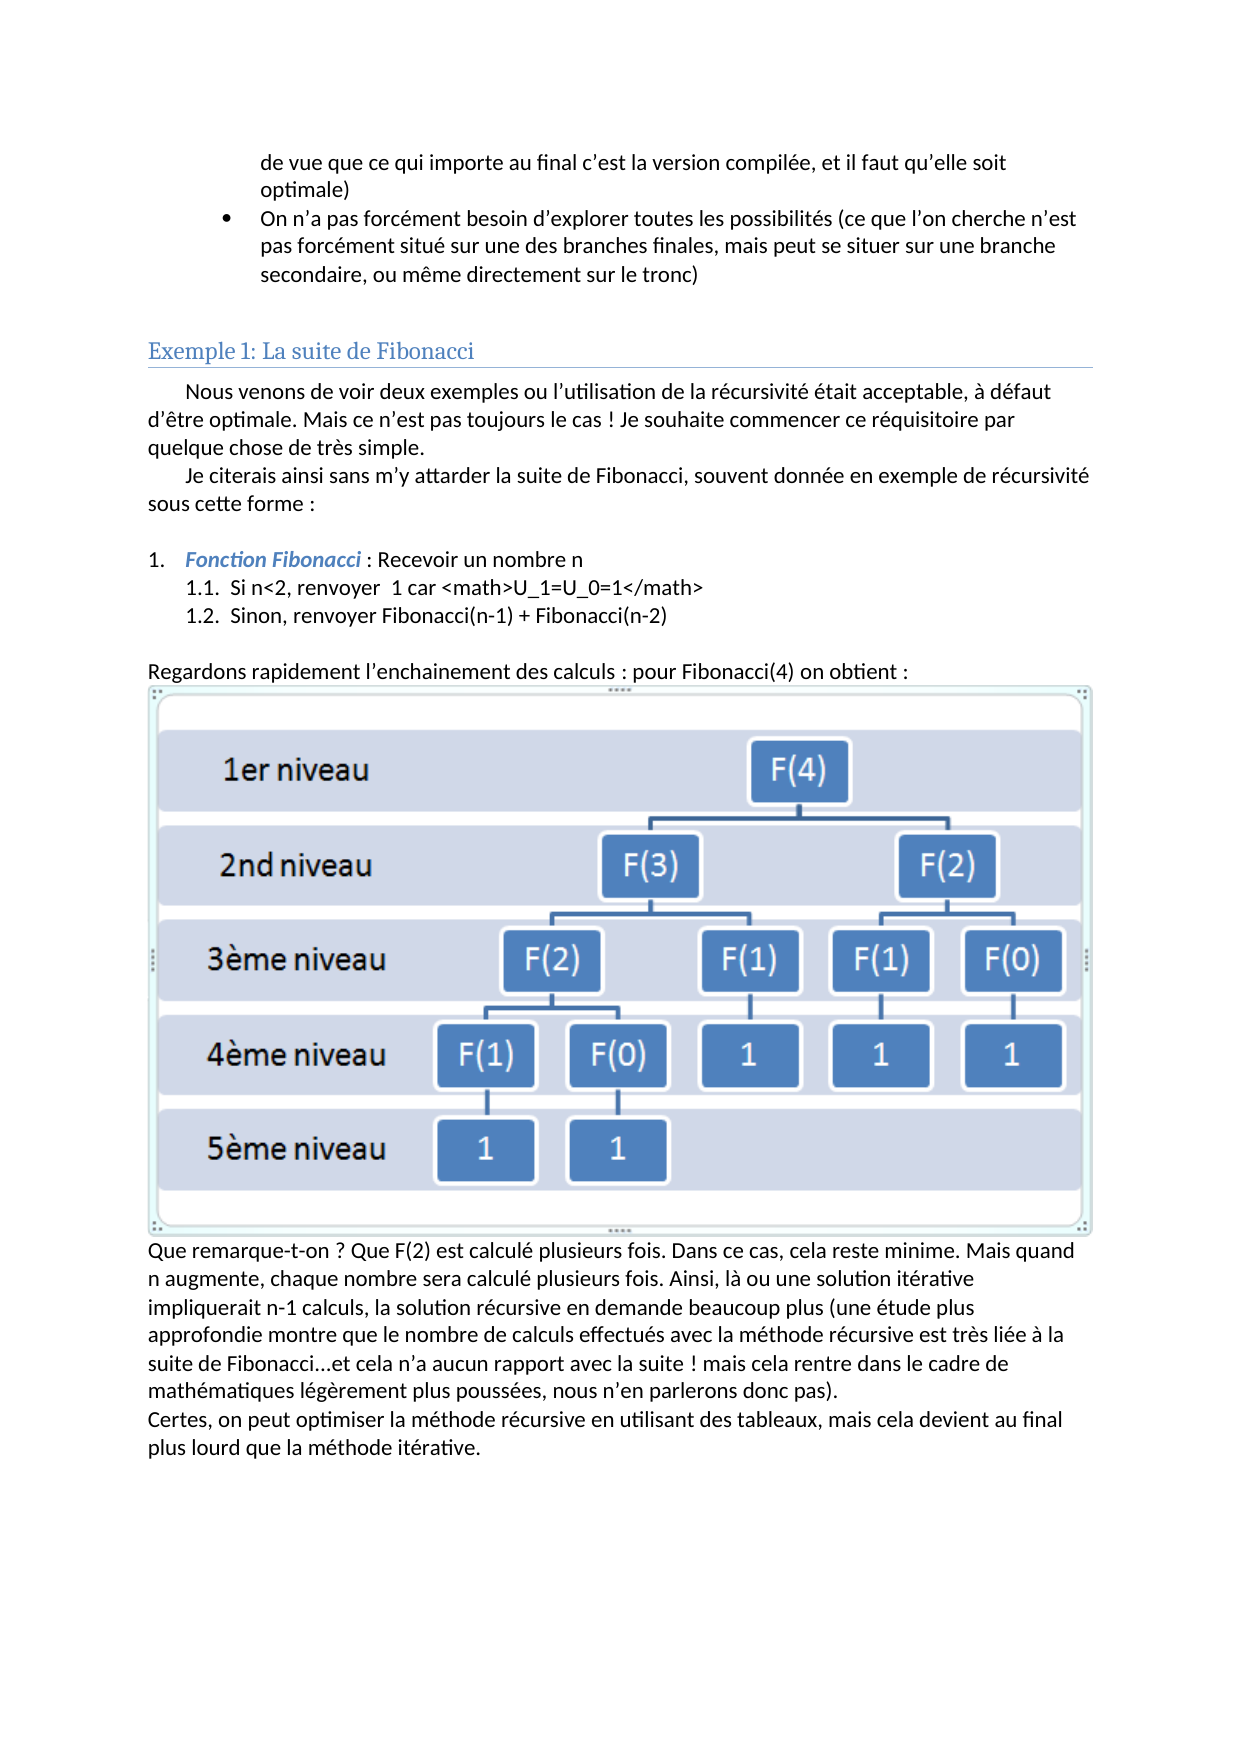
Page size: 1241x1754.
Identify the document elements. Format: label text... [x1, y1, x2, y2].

list Certes, on peut optimiser la méthode récursive en utilisant des tableaux, mais cela devient au final plus lourd que la méthode itérative. [148, 1405, 1093, 1461]
list Fonction Fibonacci : Recevoir un nombre n [148, 545, 1093, 573]
picture [147, 685, 1093, 1237]
list Si n<2, renvoyer 1 car <math>U_1=U_0=1</math> [185, 573, 1093, 601]
subtitle Exemple 1: La suite de Fibonacci [148, 337, 1093, 367]
list Sinon, renvoyer Fibonacci(n-1) + Fibonacci(n-2) [185, 601, 1093, 629]
list On n’a pas forcément besoin d’explorer toutes les possibilités (ce que l’on cherche n’est pas forcément situé sur une des branches finales, mais peut se situer sur une branche secondaire, ou même directement sur le tronc) [223, 204, 1093, 288]
list Regardons rapidement l’enchainement des calculs : pour Fibonacci(4) on obtient : [148, 657, 1093, 685]
text Nous venons de voir deux exemples ou l’utilisation de la récursivité était acceptable, à défaut d’être optimale. Mais ce n’est pas toujours le cas ! Je souhaite commencer ce réquisitoire par quelque chose de très simple. [148, 377, 1093, 461]
list Que remarque-t-on ? Que F(2) est calculé plusieurs fois. Dans ce cas, cela reste minime. Mais quand n augmente, chaque nombre sera calculé plusieurs fois. Ainsi, là ou une solution itérative impliquerait n-1 calculs, la solution récursive en demande beaucoup plus (une étude plus approfondie montre que le nombre de calculs effectués avec la méthode récursive est très liée à la suite de Fibonacci...et cela n’a aucun rapport avec la suite ! mais cela rentre dans le cadre de mathématiques légèrement plus poussées, nous n’en parlerons donc pas). [148, 1237, 1093, 1405]
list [223, 148, 1093, 204]
text Je citerais ainsi sans m’y attarder la suite de Fibonacci, souvent donnée en exemple de récursivité sous cette forme : [148, 461, 1093, 517]
